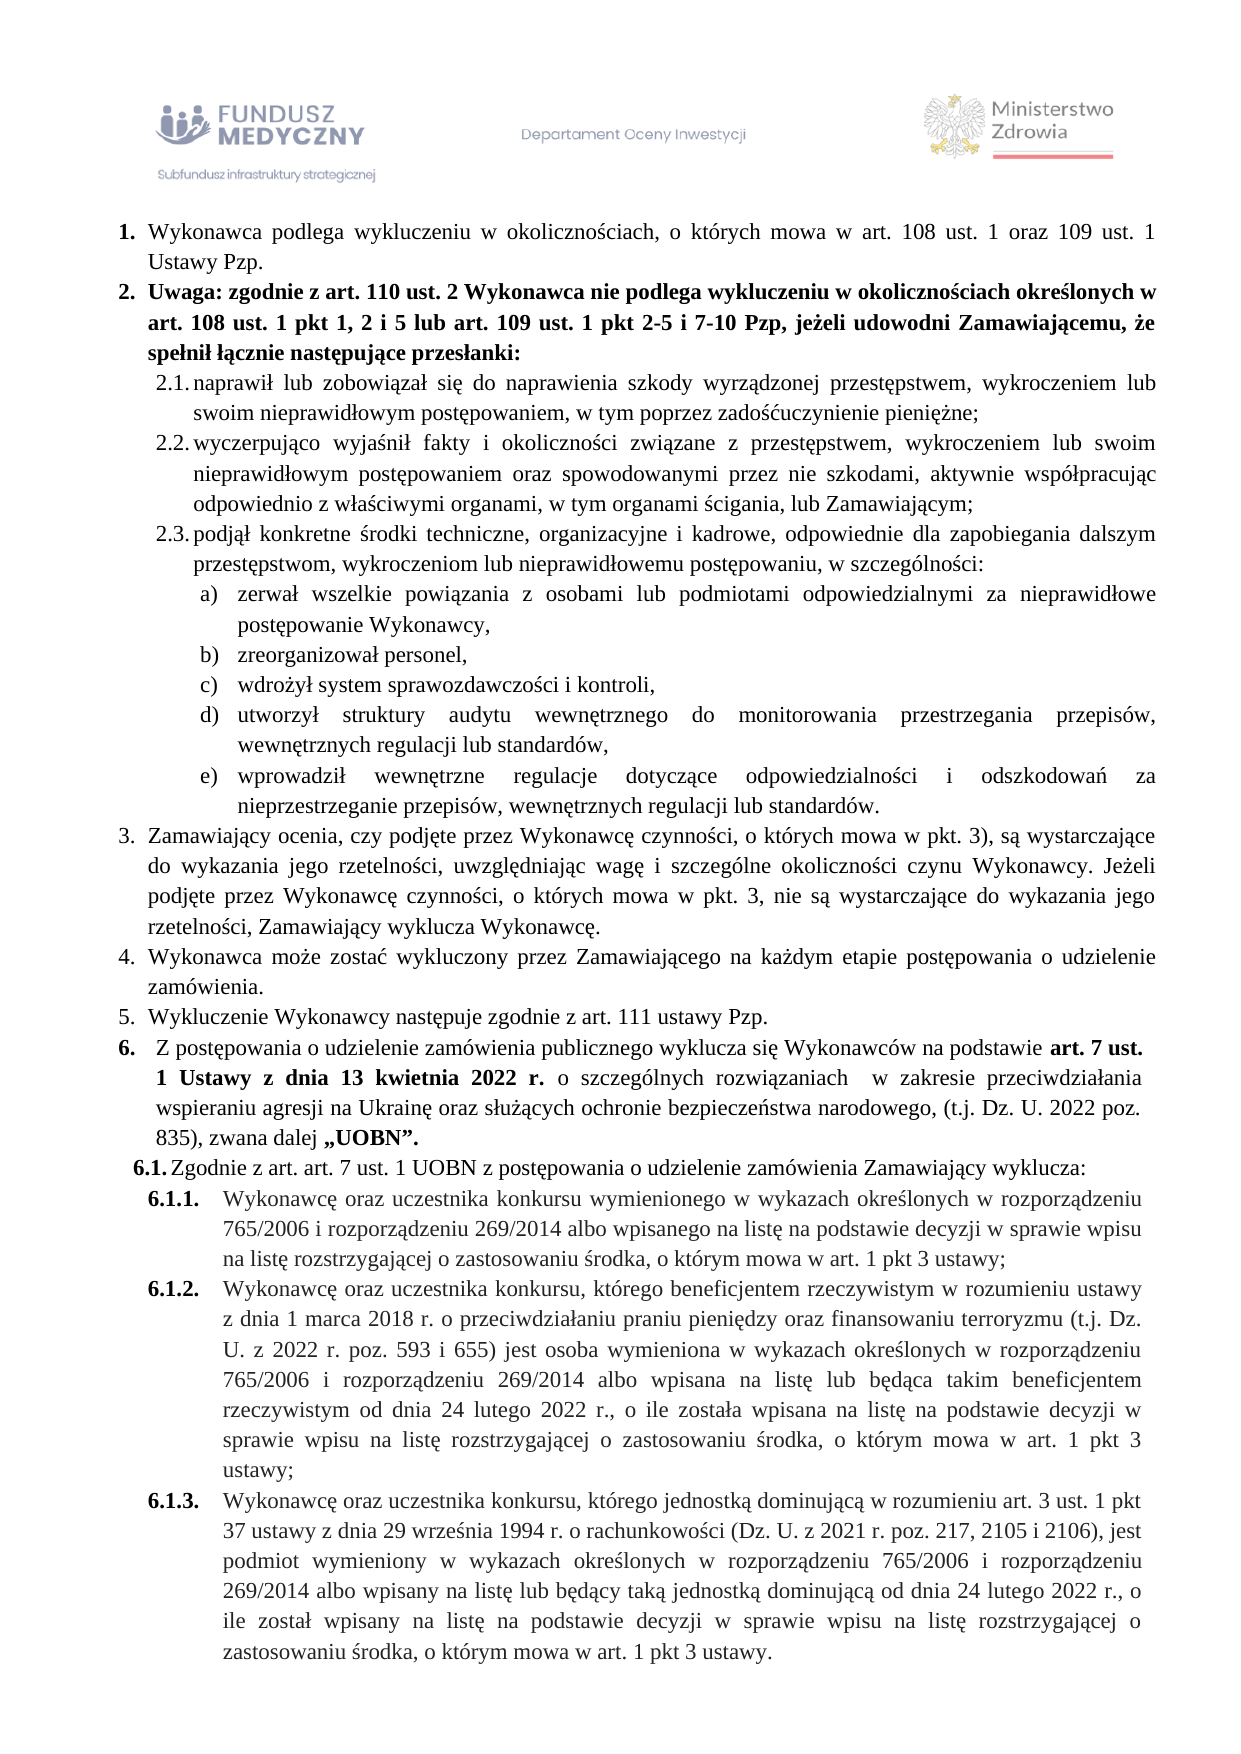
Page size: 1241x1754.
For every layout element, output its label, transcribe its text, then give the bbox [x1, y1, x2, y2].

list naprawił lub zobowiązał się do naprawienia szkody wyrządzonej przestępstwem, wykroczeniem lub swoim nieprawidłowym postępowaniem, w tym poprzez zadośćuczynienie pieniężne; [156, 369, 1157, 426]
list Wykonawcę oraz uczestnika konkursu wymienionego w wykazach określonych w rozporządzeniu 765/2006 i rozporządzeniu 269/2014 albo wpisanego na listę na podstawie decyzji w sprawie wpisu na listę rozstrzygającej o zastosowaniu środka, o którym mowa w art. 1 pkt 3 ustawy; [148, 1184, 1143, 1271]
list podjął konkretne środki techniczne, organizacyjne i kadrowe, odpowiednie dla zapobiegania dalszym przestępstwom, wykroczeniom lub nieprawidłowemu postępowaniu, w szczególności: [156, 520, 1157, 577]
list Wykonawcę oraz uczestnika konkursu, którego beneficjentem rzeczywistym w rozumieniu ustawy z dnia 1 marca 2018 r. o przeciwdziałaniu praniu pieniędzy oraz finansowaniu terroryzmu (t.j. Dz. U. z 2022 r. poz. 593 i 655) jest osoba wymieniona w wykazach określonych w rozporządzeniu 765/2006 i rozporządzeniu 269/2014 albo wpisana na listę lub będąca takim beneficjentem rzeczywistym od dnia 24 lutego 2022 r., o ile została wpisana na listę na podstawie decyzji w sprawie wpisu na listę rozstrzygającej o zastosowaniu środka, o którym mowa w art. 1 pkt 3 ustawy; [148, 1275, 1143, 1483]
list zerwał wszelkie powiązania z osobami lub podmiotami odpowiedzialnymi za nieprawidłowe postępowanie Wykonawcy, [200, 580, 1157, 637]
list Wykonawca podlega wykluczeniu w okolicznościach, o których mowa w art. 108 ust. 1 oraz 109 ust. 1 Ustawy Pzp. [118, 218, 1157, 274]
list Wykonawca może zostać wykluczony przez Zamawiającego na każdym etapie postępowania o udzielenie zamówienia. [118, 943, 1157, 999]
list Z postępowania o udzielenie zamówienia publicznego wyklucza się Wykonawców na podstawie art. 7 ust. 1 Ustawy z dnia 13 kwietnia 2022 r. o szczególnych rozwiązaniach w zakresie przeciwdziałania wspieraniu agresji na Ukrainę oraz służących ochronie bezpieczeństwa narodowego, (t.j. Dz. U. 2022 poz. 835), zwana dalej „UOBN”. [118, 1033, 1143, 1151]
list Zgodnie z art. art. 7 ust. 1 UOBN z postępowania o udzielenie zamówienia Zamawiający wyklucza: [133, 1154, 1143, 1181]
list Wykonawcę oraz uczestnika konkursu, którego jednostką dominującą w rozumieniu art. 3 ust. 1 pkt 37 ustawy z dnia 29 września 1994 r. o rachunkowości (Dz. U. z 2021 r. poz. 217, 2105 i 2106), jest podmiot wymieniony w wykazach określonych w rozporządzeniu 765/2006 i rozporządzeniu 269/2014 albo wpisany na listę lub będący taką jednostką dominującą od dnia 24 lutego 2022 r., o ile został wpisany na listę na podstawie decyzji w sprawie wpisu na listę rozstrzygającej o zastosowaniu środka, o którym mowa w art. 1 pkt 3 ustawy. [148, 1487, 1143, 1664]
list wprowadził wewnętrzne regulacje dotyczące odpowiedzialności i odszkodowań za nieprzestrzeganie przepisów, wewnętrznych regulacji lub standardów. [200, 762, 1157, 818]
list Uwaga: zgodnie z art. 110 ust. 2 Wykonawca nie podlega wykluczeniu w okolicznościach określonych w art. 108 ust. 1 pkt 1, 2 i 5 lub art. 109 ust. 1 pkt 2-5 i 7-10 Pzp, jeżeli udowodni Zamawiającemu, że spełnił łącznie następujące przesłanki: [118, 278, 1157, 365]
list wyczerpująco wyjaśnił fakty i okoliczności związane z przestępstwem, wykroczeniem lub swoim nieprawidłowym postępowaniem oraz spowodowanymi przez nie szkodami, aktywnie współpracując odpowiednio z właściwymi organami, w tym organami ścigania, lub Zamawiającym; [156, 429, 1157, 516]
list utworzył struktury audytu wewnętrznego do monitorowania przestrzegania przepisów, wewnętrznych regulacji lub standardów, [200, 701, 1157, 758]
list zreorganizował personel, [200, 641, 1157, 667]
list Wykluczenie Wykonawcy następuje zgodnie z art. 111 ustawy Pzp. [118, 1003, 1157, 1030]
list Zamawiający ocenia, czy podjęte przez Wykonawcę czynności, o których mowa w pkt. 3), są wystarczające do wykazania jego rzetelności, uwzględniając wagę i szczególne okoliczności czynu Wykonawcy. Jeżeli podjęte przez Wykonawcę czynności, o których mowa w pkt. 3, nie są wystarczające do wykazania jego rzetelności, Zamawiający wyklucza Wykonawcę. [118, 822, 1157, 939]
list wdrożył system sprawozdawczości i kontroli, [200, 671, 1157, 697]
